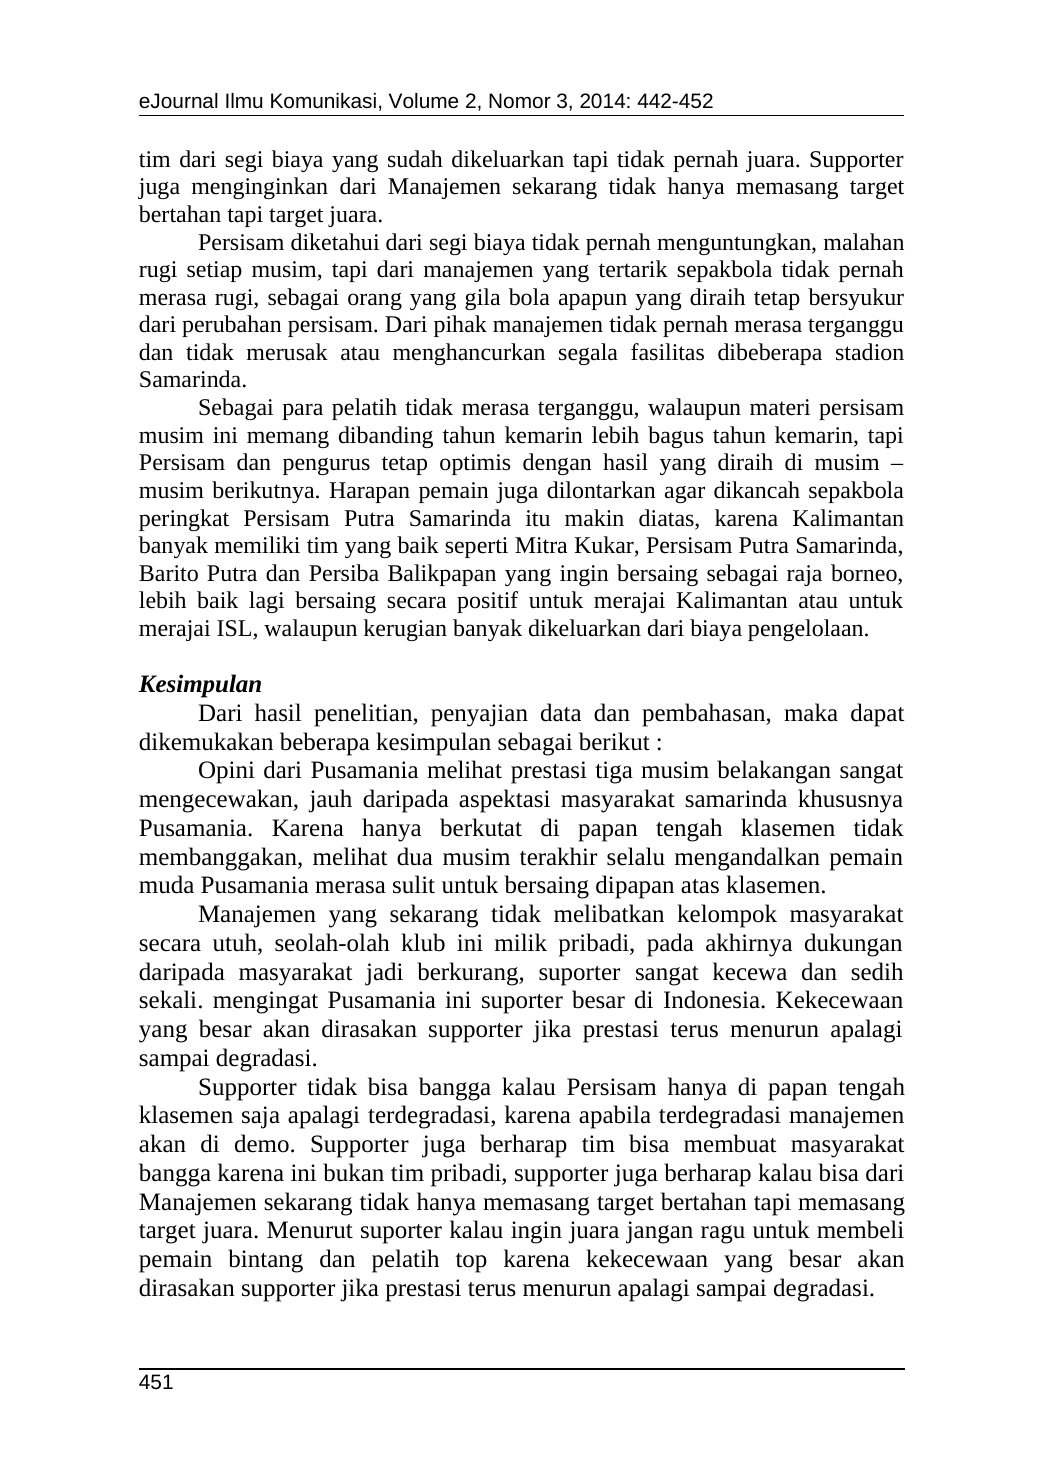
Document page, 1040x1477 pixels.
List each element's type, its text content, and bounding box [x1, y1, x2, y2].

list Kesimpulan [139, 669, 905, 698]
text Dari hasil penelitian, penyajian data dan pembahasan, maka dapat dikemukakan beberapa kesimpulan sebagai berikut : [139, 698, 905, 755]
text Manajemen yang sekarang tidak melibatkan kelompok masyarakat secara utuh, seolah-olah klub ini milik pribadi, pada akhirnya dukungan daripada masyarakat jadi berkurang, suporter sangat kecewa dan sedih sekali. mengingat Pusamania ini suporter besar di Indonesia. Kekecewaan yang besar akan dirasakan supporter jika prestasi terus menurun apalagi sampai degradasi. [139, 899, 904, 1072]
text Persisam diketahui dari segi biaya tidak pernah menguntungkan, malahan rugi setiap musim, tapi dari manajemen yang tertarik sepakbola tidak pernah merasa rugi, sebagai orang yang gila bola apapun yang diraih tetap bersyukur dari perubahan persisam. Dari pihak manajemen tidak pernah merasa terganggu dan tidak merusak atau menghancurkan segala fasilitas dibeberapa stadion Samarinda. [139, 227, 905, 393]
text Sebagai para pelatih tidak merasa terganggu, walaupun materi persisam musim ini memang dibanding tahun kemarin lebih bagus tahun kemarin, tapi Persisam dan pengurus tetap optimis dengan hasil yang diraih di musim – musim berikutnya. Harapan pemain juga dilontarkan agar dikancah sepakbola peringkat Persisam Putra Samarinda itu makin diatas, karena Kalimantan banyak memiliki tim yang baik seperti Mitra Kukar, Persisam Putra Samarinda, Barito Putra dan Persiba Balikpapan yang ingin bersaing sebagai raja borneo, lebih baik lagi bersaing secara positif untuk merajai Kalimantan atau untuk merajai ISL, walaupun kerugian banyak dikeluarkan dari biaya pengelolaan. [139, 393, 905, 642]
text Opini dari Pusamania melihat prestasi tiga musim belakangan sangat mengecewakan, jauh daripada aspektasi masyarakat samarinda khususnya Pusamania. Karena hanya berkutat di papan tengah klasemen tidak membanggakan, melihat dua musim terakhir selalu mengandalkan pemain muda Pusamania merasa sulit untuk bersaing dipapan atas klasemen. [139, 755, 904, 899]
list Supporter tidak bisa bangga kalau Persisam hanya di papan tengah klasemen saja apalagi terdegradasi, karena apabila terdegradasi manajemen akan di demo. Supporter juga berharap tim bisa membuat masyarakat bangga karena ini bukan tim pribadi, supporter juga berharap kalau bisa dari Manajemen sekarang tidak hanya memasang target bertahan tapi memasang target juara. Menurut suporter kalau ingin juara jangan ragu untuk membeli pemain bintang dan pelatih top karena kekecewaan yang besar akan dirasakan supporter jika prestasi terus menurun apalagi sampai degradasi. [139, 1072, 905, 1302]
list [139, 145, 905, 227]
